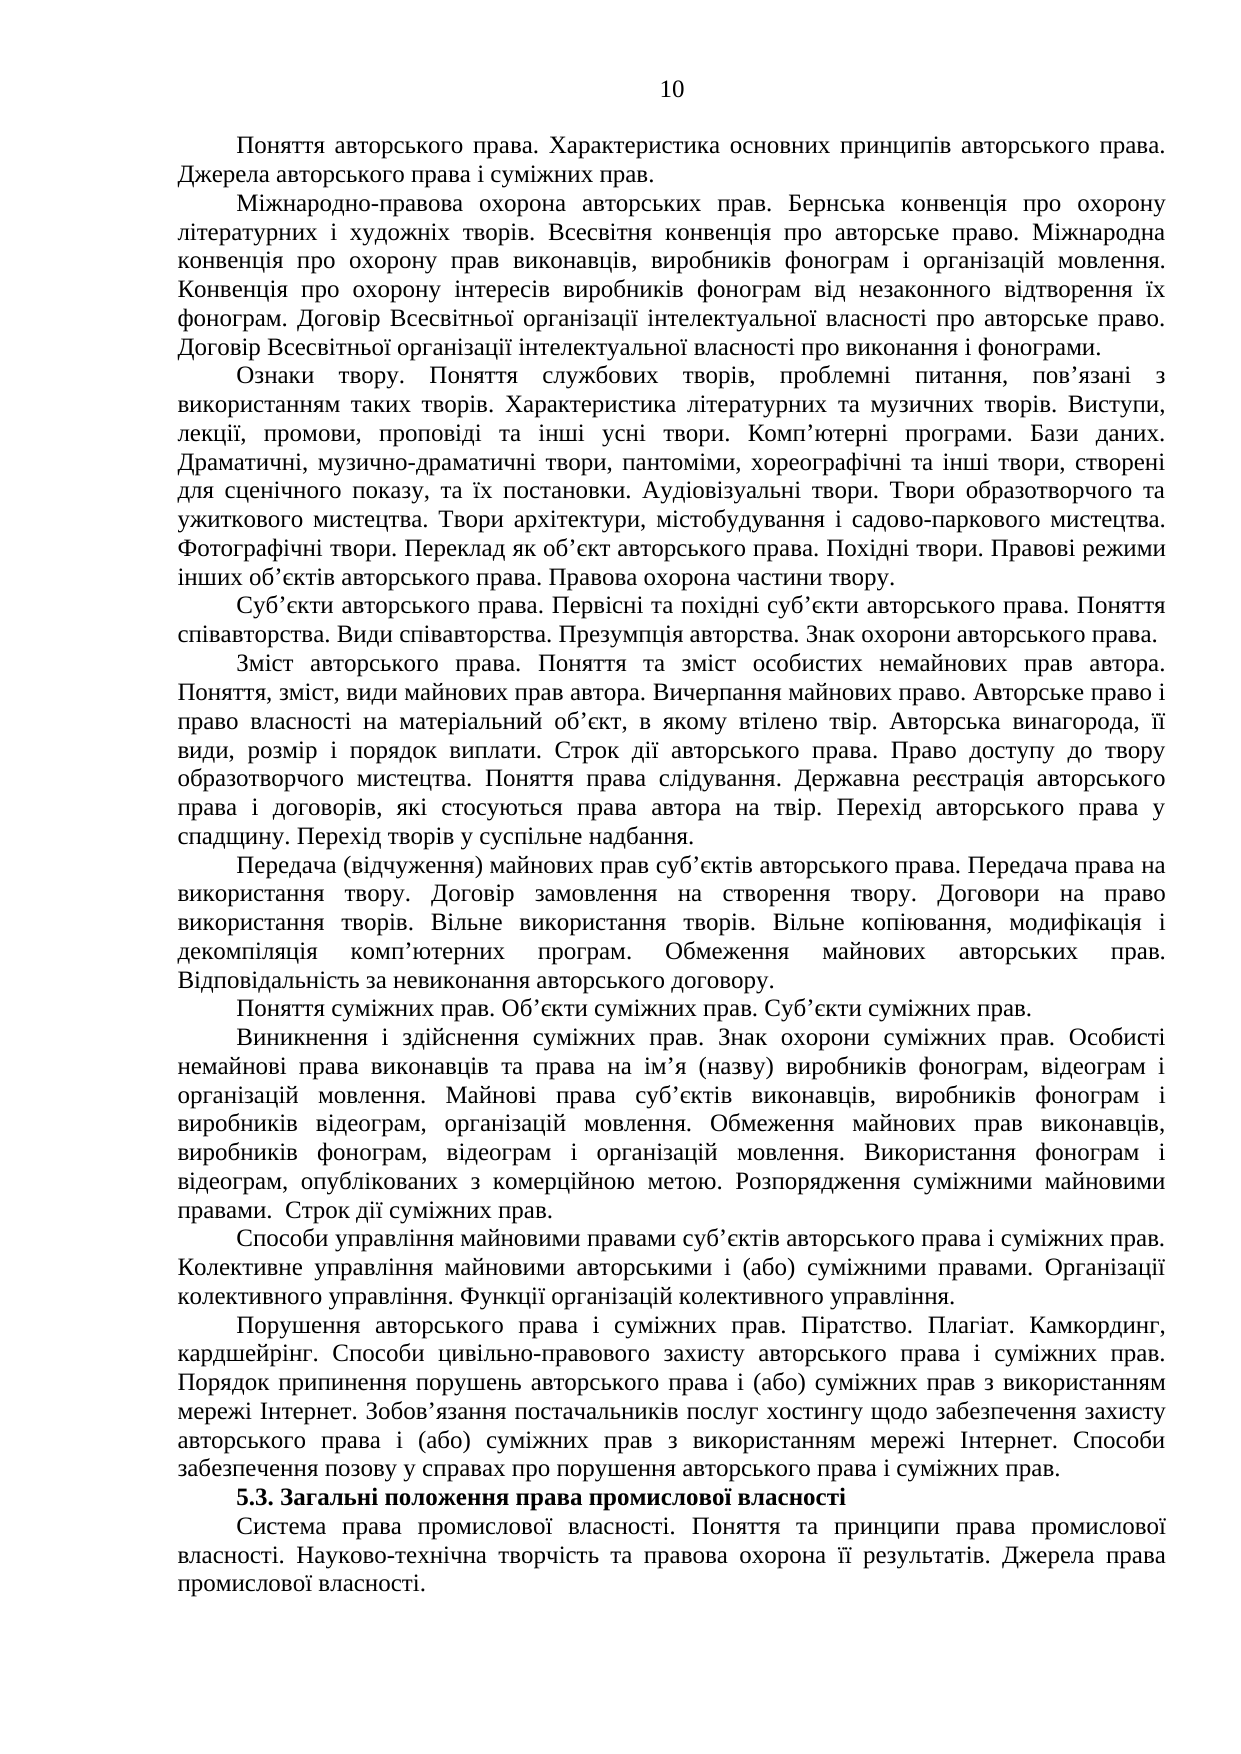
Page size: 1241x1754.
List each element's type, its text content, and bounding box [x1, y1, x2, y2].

text Зміст авторського права. Поняття та зміст особистих немайнових прав автора. Поняття, зміст, види майнових прав автора. Вичерпання майнових право. Авторське право і право власності на матеріальний об’єкт, в якому втілено твір. Авторська винагорода, її види, розмір і порядок виплати. Строк дії авторського права. Право доступу до твору образотворчого мистецтва. Поняття права слідування. Державна реєстрація авторського права і договорів, які стосуються права автора на твір. Перехід авторського права у спадщину. Перехід творів у суспільне надбання. [177, 648, 1167, 850]
text Ознаки твору. Поняття службових творів, проблемні питання, пов’язані з використанням таких творів. Характеристика літературних та музичних творів. Виступи, лекції, промови, проповіді та інші усні твори. Комп’ютерні програми. Бази даних. Драматичні, музично-драматичні твори, пантоміми, хореографічні та інші твори, створені для сценічного показу, та їх постановки. Аудіовізуальні твори. Твори образотворчого та ужиткового мистецтва. Твори архітектури, містобудування і садово-паркового мистецтва. Фотографічні твори. Переклад як об’єкт авторського права. Похідні твори. Правові режими інших об’єктів авторського права. Правова охорона частини твору. [177, 361, 1167, 591]
text Суб’єкти авторського права. Первісні та похідні суб’єкти авторського права. Поняття співавторства. Види співавторства. Презумпція авторства. Знак охорони авторського права. [177, 591, 1167, 648]
text Способи управління майновими правами суб’єктів авторського права і суміжних прав. Колективне управління майновими авторськими і (або) суміжними правами. Організації колективного управління. Функції організацій колективного управління. [177, 1223, 1167, 1310]
text Міжнародно-правова охорона авторських прав. Бернська конвенція про охорону літературних і художніх творів. Всесвітня конвенція про авторське право. Міжнародна конвенція про охорону прав виконавців, виробників фонограм і організацій мовлення. Конвенція про охорону інтересів виробників фонограм від незаконного відтворення їх фонограм. Договір Всесвітньої організації інтелектуальної власності про авторське право. Договір Всесвітньої організації інтелектуальної власності про виконання і фонограми. [177, 188, 1167, 361]
text 5.3. Загальні положення права промислової власності [177, 1482, 1167, 1511]
text Поняття авторського права. Характеристика основних принципів авторського права. Джерела авторського права і суміжних прав. [177, 131, 1167, 188]
text Виникнення і здійснення суміжних прав. Знак охорони суміжних прав. Особисті немайнові права виконавців та права на ім’я (назву) виробників фонограм, відеограм і організацій мовлення. Майнові права суб’єктів виконавців, виробників фонограм і виробників відеограм, організацій мовлення. Обмеження майнових прав виконавців, виробників фонограм, відеограм і організацій мовлення. Використання фонограм і відеограм, опублікованих з комерційною метою. Розпорядження суміжними майновими правами. Строк дії суміжних прав. [177, 1022, 1167, 1223]
text Система права промислової власності. Поняття та принципи права промислової власності. Науково-технічна творчість та правова охорона її результатів. Джерела права промислової власності. [177, 1511, 1167, 1597]
text Передача (відчуження) майнових прав суб’єктів авторського права. Передача права на використання твору. Договір замовлення на створення твору. Договори на право використання творів. Вільне використання творів. Вільне копіювання, модифікація і декомпіляція комп’ютерних програм. Обмеження майнових авторських прав. Відповідальність за невиконання авторського договору. [177, 850, 1167, 993]
text Поняття суміжних прав. Об’єкти суміжних прав. Суб’єкти суміжних прав. [177, 993, 1167, 1022]
text Порушення авторського права і суміжних прав. Піратство. Плагіат. Камкординг, кардшейрінг. Способи цивільно-правового захисту авторського права і суміжних прав. Порядок припинення порушень авторського права і (або) суміжних прав з використанням мережі Інтернет. Зобов’язання постачальників послуг хостингу щодо забезпечення захисту авторського права і (або) суміжних прав з використанням мережі Інтернет. Способи забезпечення позову у справах про порушення авторського права і суміжних прав. [177, 1310, 1167, 1482]
